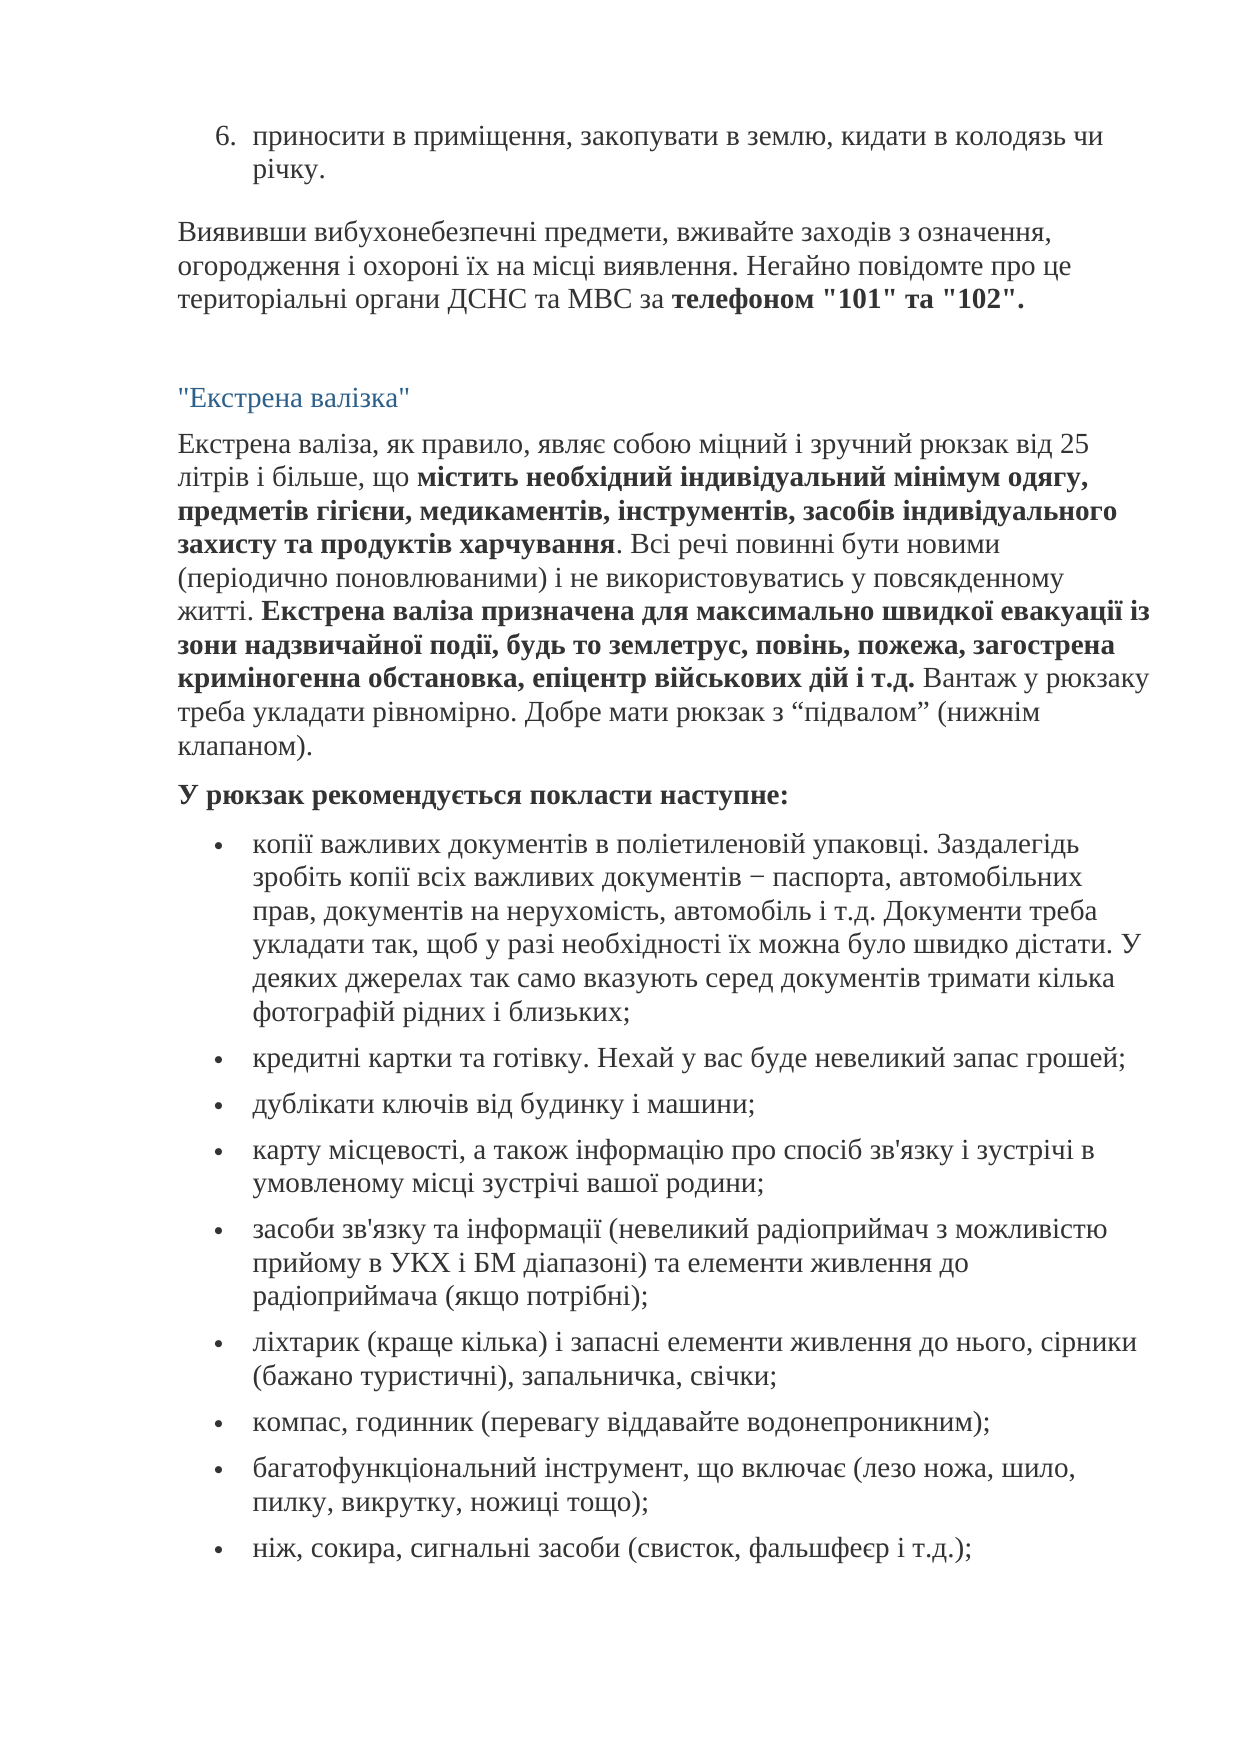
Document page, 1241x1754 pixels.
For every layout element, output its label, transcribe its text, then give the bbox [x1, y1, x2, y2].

text Екстрена валіза, як правило, являє собою міцний і зручний рюкзак від 25 літрів і більше, що містить необхідний індивідуальний мінімум одягу, предметів гігієни, медикаментів, інструментів, засобів індивідуального захисту та продуктів харчування. Всі речі повинні бути новими (періодично поновлюваними) і не використовуватись у повсякденному житті. Екстрена валіза призначена для максимально швидкої евакуації із зони надзвичайної події, будь то землетрус, повінь, пожежа, загострена криміногенна обстановка, епіцентр військових дій і т.д. Вантаж у рюкзаку треба укладати рівномірно. Добре мати рюкзак з “підвалом” (нижнім клапаном). [177, 426, 1152, 761]
list кредитні картки та готівку. Нехай у вас буде невеликий запас грошей; [215, 1040, 1152, 1073]
list ліхтарик (краще кілька) і запасні елементи живлення до нього, сірники (бажано туристичні), запальничка, свічки; [215, 1324, 1152, 1392]
list дублікати ключів від будинку і машини; [215, 1086, 1152, 1119]
list копії важливих документів в поліетиленовій упаковці. Заздалегідь зробіть копії всіх важливих документів − паспорта, автомобільних прав, документів на нерухомість, автомобіль і т.д. Документи треба укладати так, щоб у разі необхідності їх можна було швидко дістати. У деяких джерелах так само вказують серед документів тримати кілька фотографій рідних і близьких; [215, 826, 1152, 1027]
text У рюкзак рекомендується покласти наступне: [177, 777, 1152, 810]
list приносити в приміщення, закопувати в землю, кидати в колодязь чи річку. [215, 118, 1152, 185]
list карту місцевості, а також інформацію про спосіб зв'язку і зустрічі в умовленому місці зустрічі вашої родини; [215, 1132, 1152, 1199]
list ніж, сокира, сигнальні засоби (свисток, фальшфеєр і т.д.); [215, 1530, 1152, 1563]
text Виявивши вибухонебезпечні предмети, вживайте заходів з означення, огородження і охороні їх на місці виявлення. Негайно повідомте про це територіальні органи ДСНС та МВС за телефоном "101" та "102". [177, 214, 1152, 315]
list багатофункціональний інструмент, що включає (лезо ножа, шило, пилку, викрутку, ножиці тощо); [215, 1450, 1152, 1517]
list компас, годинник (перевагу віддавайте водонепроникним); [215, 1404, 1152, 1438]
text "Екстрена валізка" [177, 380, 1152, 413]
list засоби зв'язку та інформації (невеликий радіоприймач з можливістю прийому в УКХ і БМ діапазоні) та елементи живлення до радіоприймача (якщо потрібні); [215, 1211, 1152, 1312]
